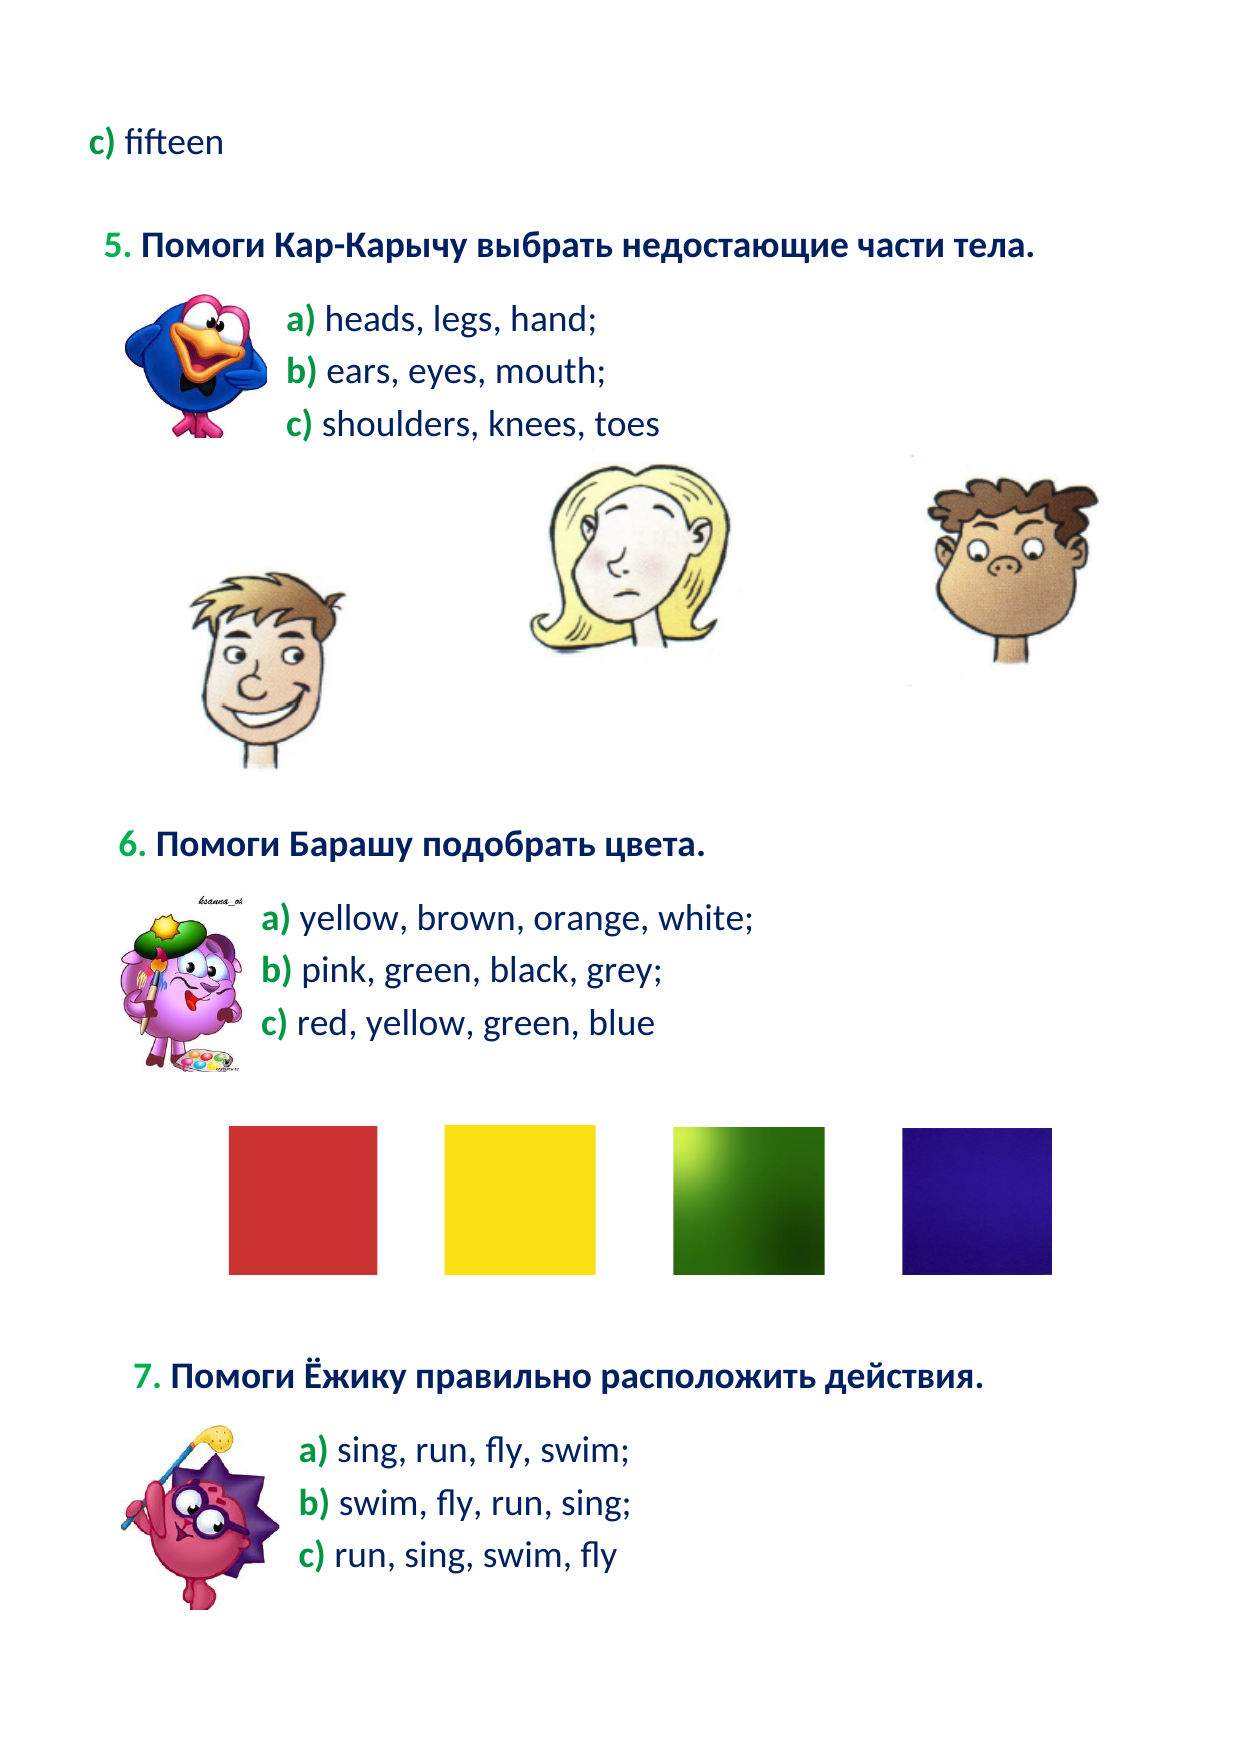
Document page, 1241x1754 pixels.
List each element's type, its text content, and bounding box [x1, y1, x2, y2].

picture [120, 1425, 280, 1610]
text а) yellow, brown, orange, white; b) pink, green, black, grey; c) red, yellow, green, blue [243, 894, 1152, 1045]
text а) five; b) fifth; c) fifteen [88, 118, 1152, 196]
text 5. Помоги Кар-Карычу выбрать недостающие части тела. [103, 221, 1152, 267]
text 7. Помоги Ёжику правильно расположить действия. [133, 1352, 1152, 1398]
picture [673, 1127, 825, 1275]
text а) heads, legs, hand; b) ears, eyes, mouth; c) shoulders, knees, toes [118, 295, 1152, 446]
picture [120, 294, 267, 438]
picture [120, 893, 243, 1072]
picture [902, 1128, 1052, 1275]
picture [228, 1126, 378, 1275]
text 6. Помоги Барашу подобрать цвета. [118, 820, 1152, 866]
text а) sing, run, fly, swim; b) swim, fly, run, sing; c) run, sing, swim, fly [280, 1426, 1152, 1577]
picture [444, 1125, 596, 1275]
